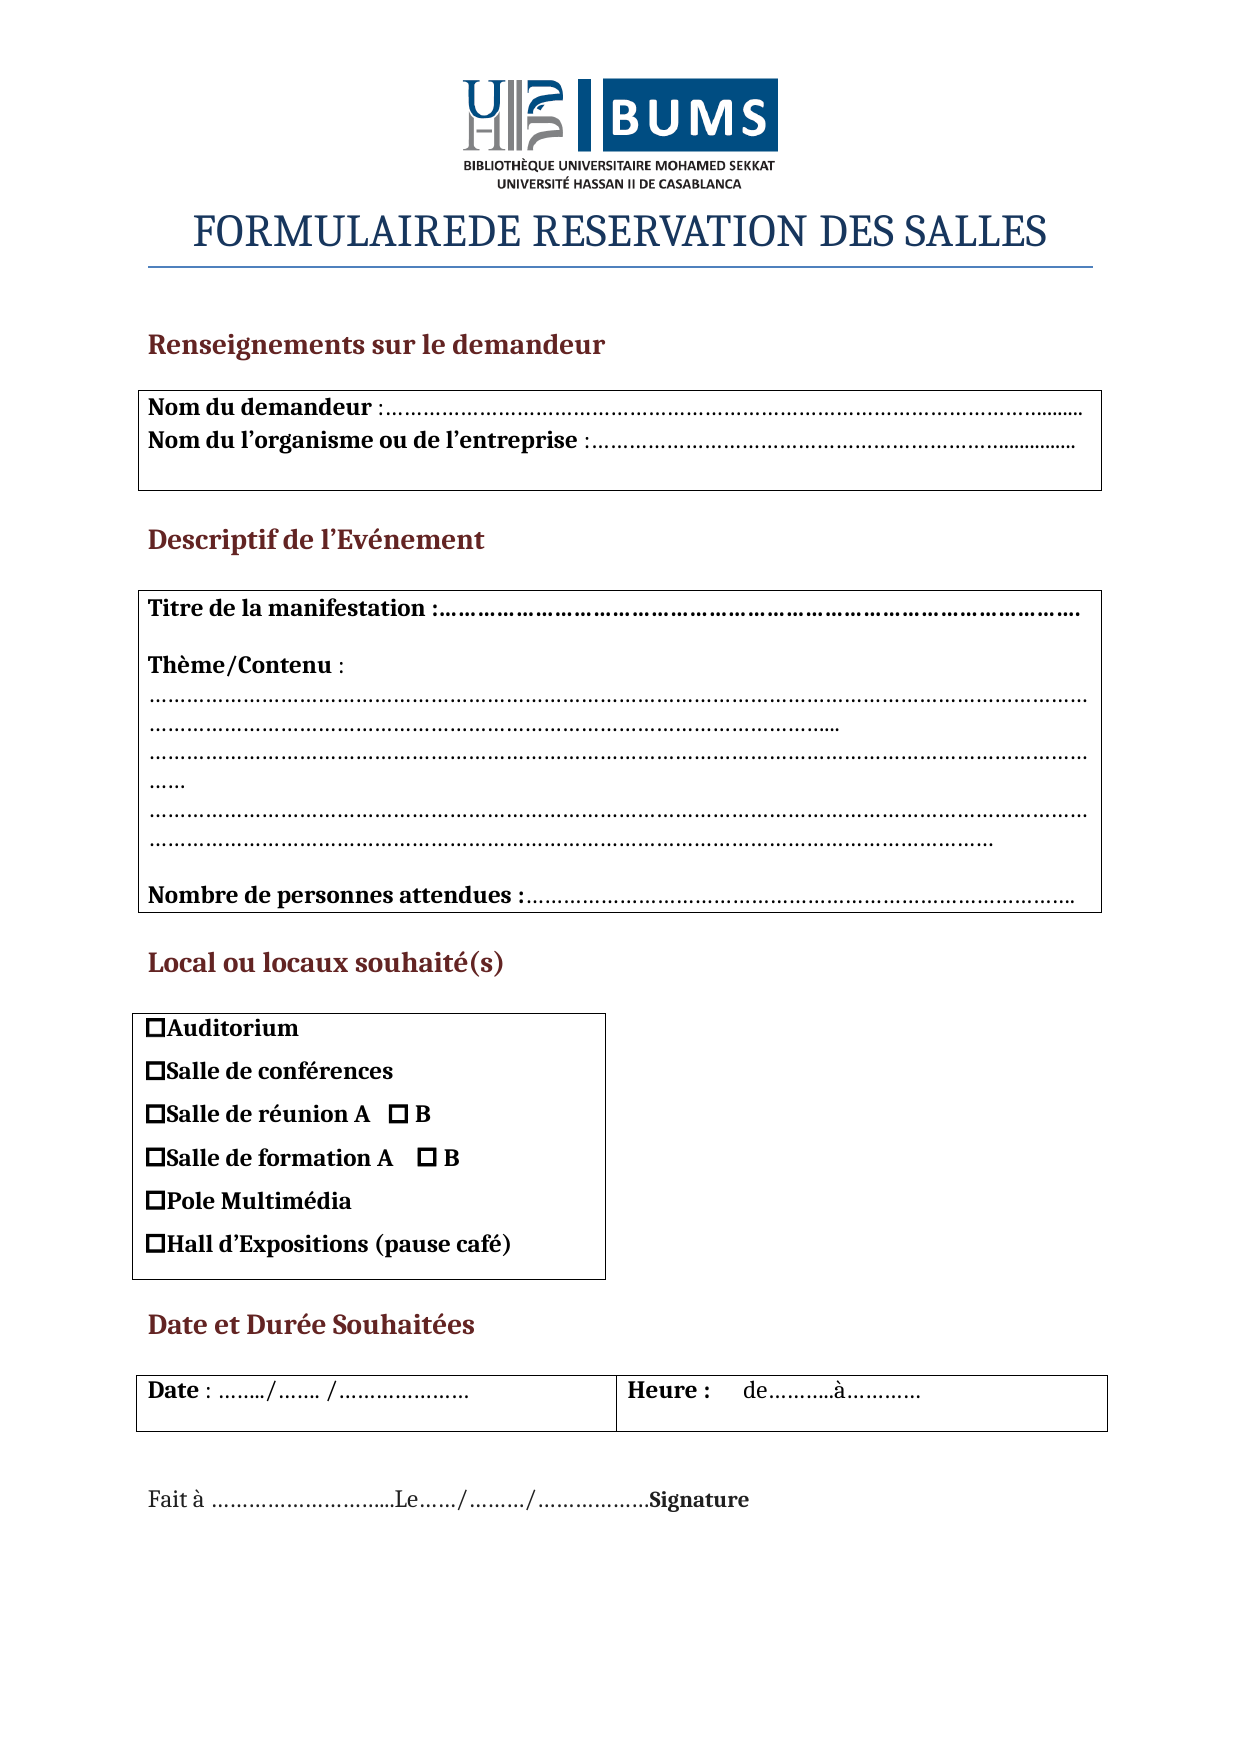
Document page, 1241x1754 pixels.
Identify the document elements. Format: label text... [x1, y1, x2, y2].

text Nom du demandeur :……………………………………………………………………………………………........ [139, 391, 1101, 422]
text Date et Durée Souhaitées [148, 1308, 1093, 1341]
table_header Date : ……../……. /………………… [137, 1376, 616, 1431]
table_header Auditorium Salle de conférences Salle de réunion A B Salle de formation A B Pole Multimédia Hall d’Expositions (pause café) [133, 1014, 605, 1279]
text Nom du l’organisme ou de l’entreprise :………………………………………………………….............. [139, 423, 1101, 455]
table_header Heure : de………..à………… [617, 1376, 1107, 1431]
picture [460, 73, 781, 191]
text …………………………………………………………………………………………………………………………………………………………………………………………………………………………………………………………… [148, 795, 1093, 852]
title FORMULAIREDE RESERVATION DES SALLES [148, 205, 1093, 266]
text Renseignements sur le demandeur [148, 328, 1093, 362]
text Nombre de personnes attendues :……………………………………………………………………………. [139, 881, 1101, 912]
text Thème/Contenu :……………………………………………………………………………………………………………………………………………………………………………………………………………………………………...………………………………………………………………………………………………………………………………………… [148, 651, 1093, 795]
text Fait à ………………………...Le……/………/………………Signature [148, 1485, 1093, 1513]
text Titre de la manifestation :………………………………………………………………………………………. [139, 591, 1101, 622]
text Descriptif de l’Evénement [148, 523, 1093, 557]
text Local ou locaux souhaité(s) [148, 946, 1093, 980]
